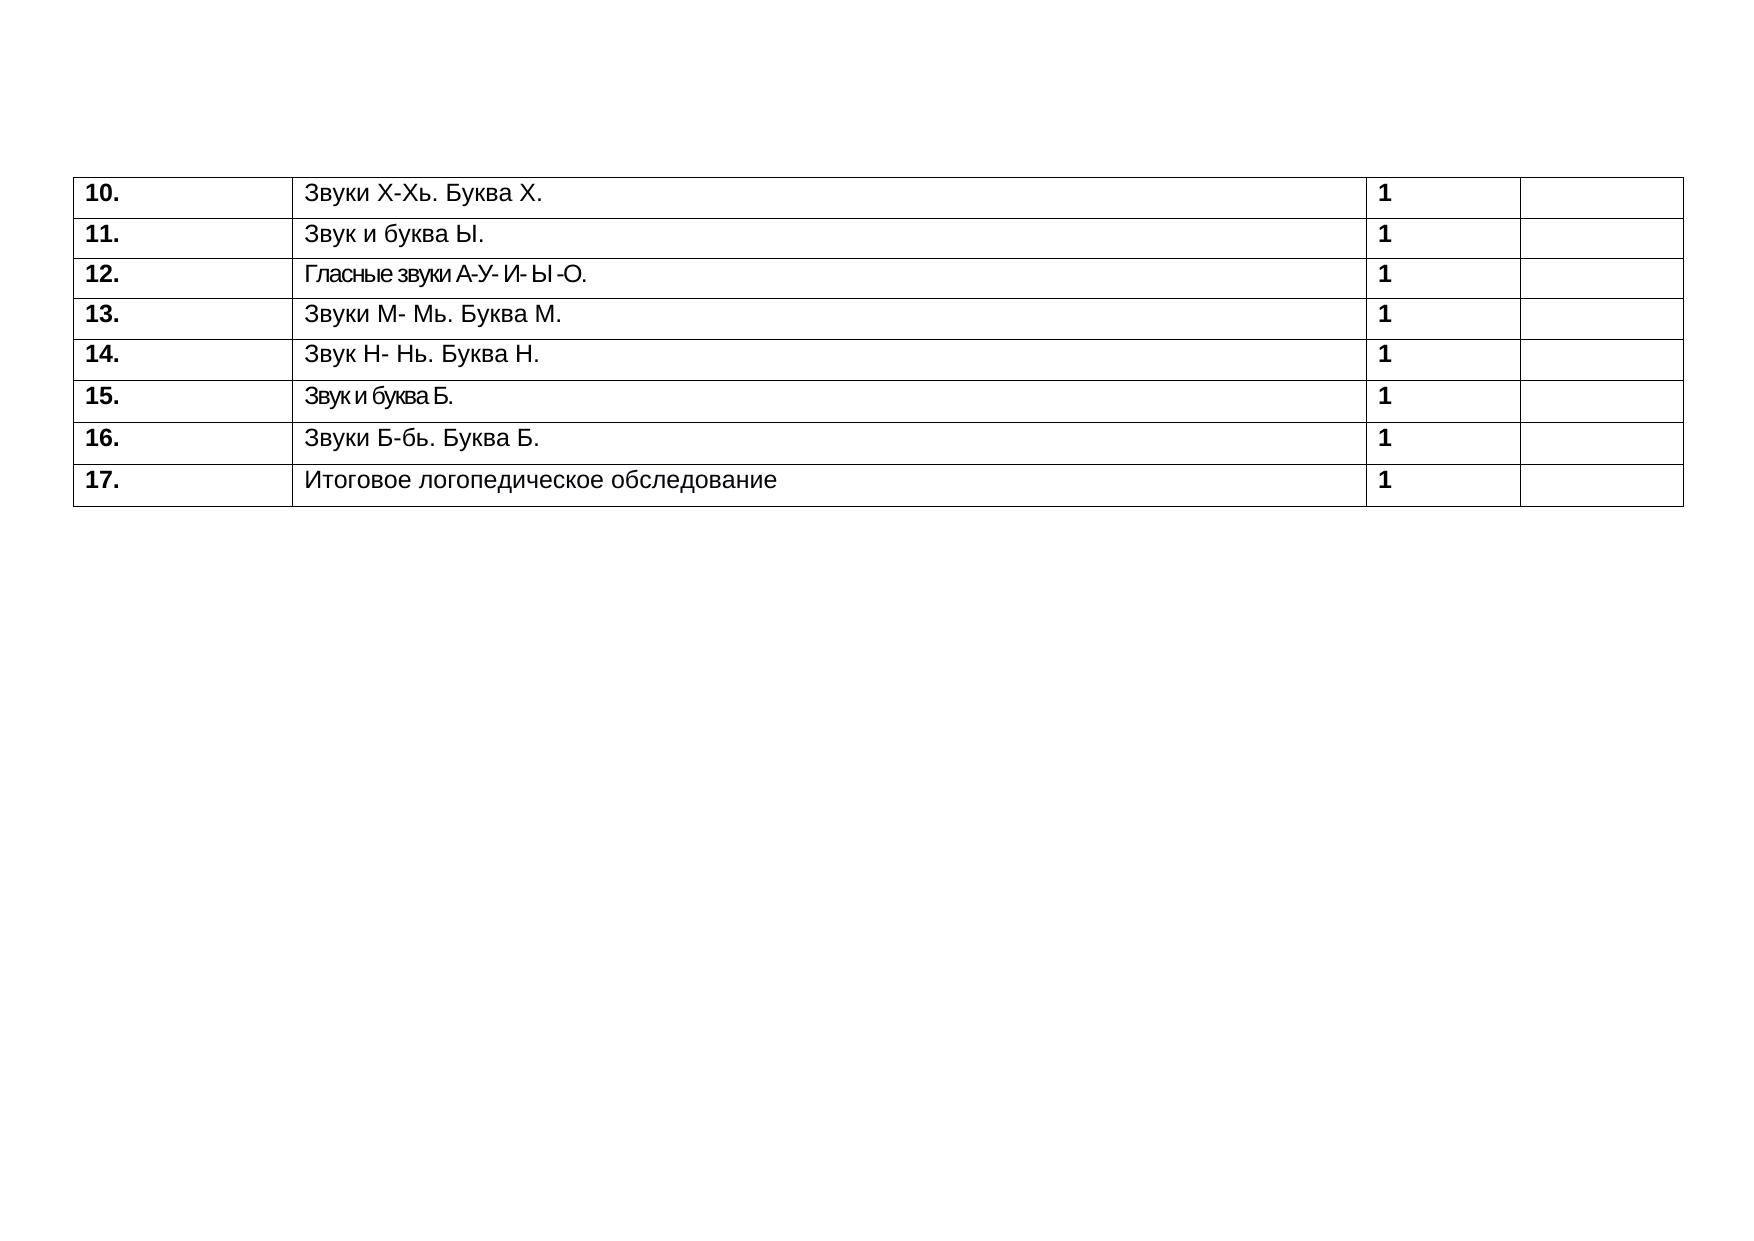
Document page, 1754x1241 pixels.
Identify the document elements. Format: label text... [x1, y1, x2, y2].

table_cell [1521, 259, 1683, 298]
table_cell 1 [1367, 465, 1520, 506]
table_cell [1521, 299, 1683, 338]
table_cell Звуки Х-Хь. Буква Х. [293, 178, 1366, 217]
table_cell Гласные звуки А-У- И- Ы -О. [293, 259, 1366, 298]
table_cell Звук и буква Ы. [293, 219, 1366, 258]
table_cell [74, 465, 292, 506]
table_cell Звук и буква Б. [293, 381, 1366, 422]
table_cell [1521, 381, 1683, 422]
table_cell [74, 340, 292, 380]
table_cell 1 [1367, 423, 1520, 464]
table_cell 1 [1367, 381, 1520, 422]
table_cell [1521, 423, 1683, 464]
table_cell 1 [1367, 299, 1520, 338]
table_cell [74, 299, 292, 338]
table_cell Итоговое логопедическое обследование [293, 465, 1366, 506]
table_cell [1521, 178, 1683, 217]
table_cell 1 [1367, 259, 1520, 298]
table_cell 1 [1367, 219, 1520, 258]
table_cell Звуки Б-бь. Буква Б. [293, 423, 1366, 464]
table_cell [74, 381, 292, 422]
table_cell [1521, 219, 1683, 258]
table_cell 1 [1367, 178, 1520, 217]
table_cell [74, 423, 292, 464]
table_cell [1521, 340, 1683, 380]
table_cell [1521, 465, 1683, 506]
table_cell [74, 259, 292, 298]
table_cell Звук Н- Нь. Буква Н. [293, 340, 1366, 380]
table_cell 1 [1367, 340, 1520, 380]
table_cell [74, 219, 292, 258]
table_cell [74, 178, 292, 217]
table_cell Звуки М- Мь. Буква М. [293, 299, 1366, 338]
